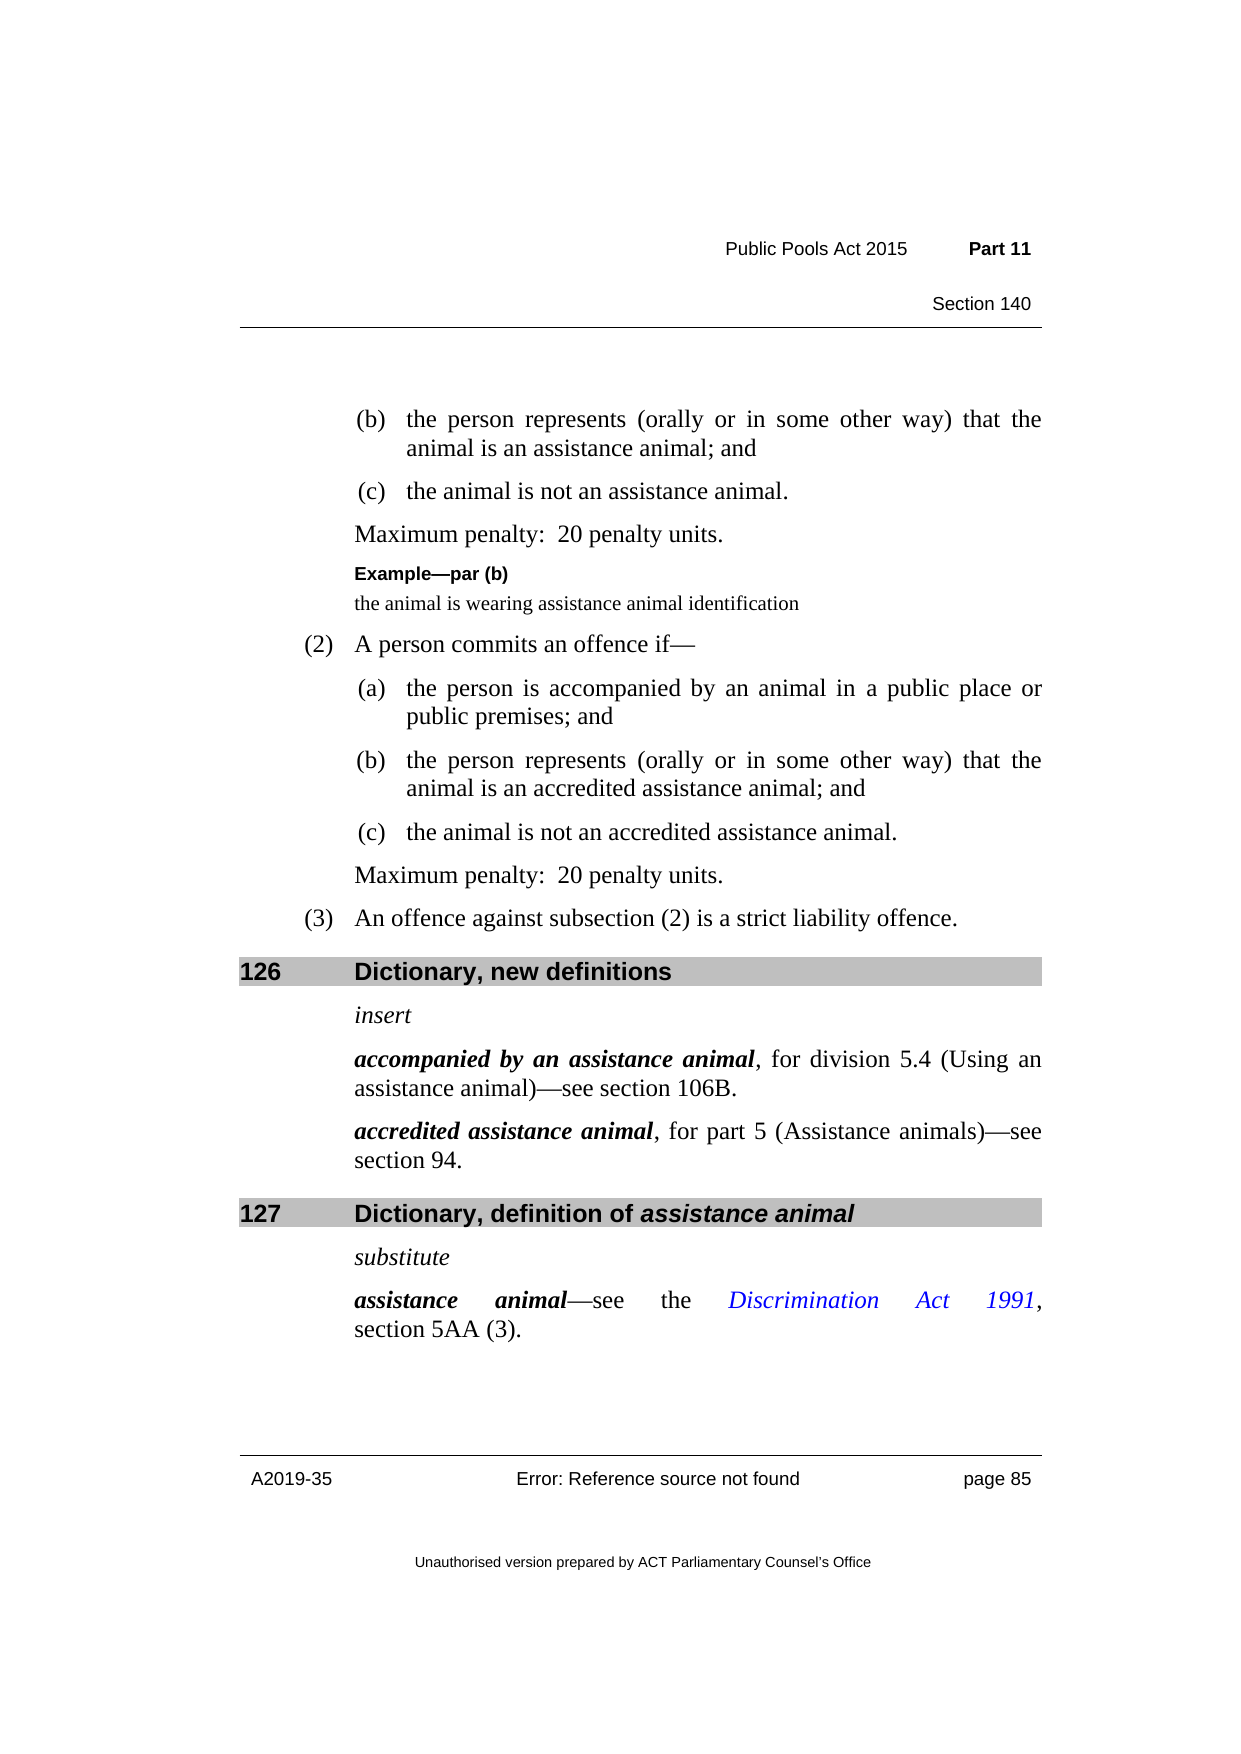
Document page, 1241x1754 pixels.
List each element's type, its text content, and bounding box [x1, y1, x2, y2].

text 127 Dictionary, definition of assistance animal [239, 1198, 1042, 1227]
text Maximum penalty: 20 penalty units. [354, 860, 1042, 889]
text (b) the person represents (orally or in some other way) that the animal is an assistance animal; and [239, 404, 1042, 462]
text (c) the animal is not an accredited assistance animal. [239, 817, 1042, 846]
text assistance animal—see the Discrimination Act 1991, section 5AA (3). [354, 1285, 1042, 1343]
text 126 Dictionary, new definitions [239, 957, 1042, 986]
text the animal is wearing assistance animal identification [354, 591, 1042, 615]
text substitute [354, 1242, 1042, 1271]
text (b) the person represents (orally or in some other way) that the animal is an accredited assistance animal; and [239, 745, 1042, 802]
text Example—par (b) [354, 563, 1042, 584]
text accompanied by an assistance animal, for division 5.4 (Using an assistance animal)—see section 106B. [354, 1044, 1042, 1101]
text (2) A person commits an offence if— [239, 629, 1042, 658]
text insert [354, 1001, 1042, 1029]
text Maximum penalty: 20 penalty units. [354, 519, 1042, 548]
text (c) the animal is not an assistance animal. [239, 476, 1042, 505]
text accredited assistance animal, for part 5 (Assistance animals)—see section 94. [354, 1116, 1042, 1173]
text (3) An offence against subsection (2) is a strict liability offence. [239, 903, 1042, 932]
text (a) the person is accompanied by an animal in a public place or public premises; and [239, 673, 1042, 730]
